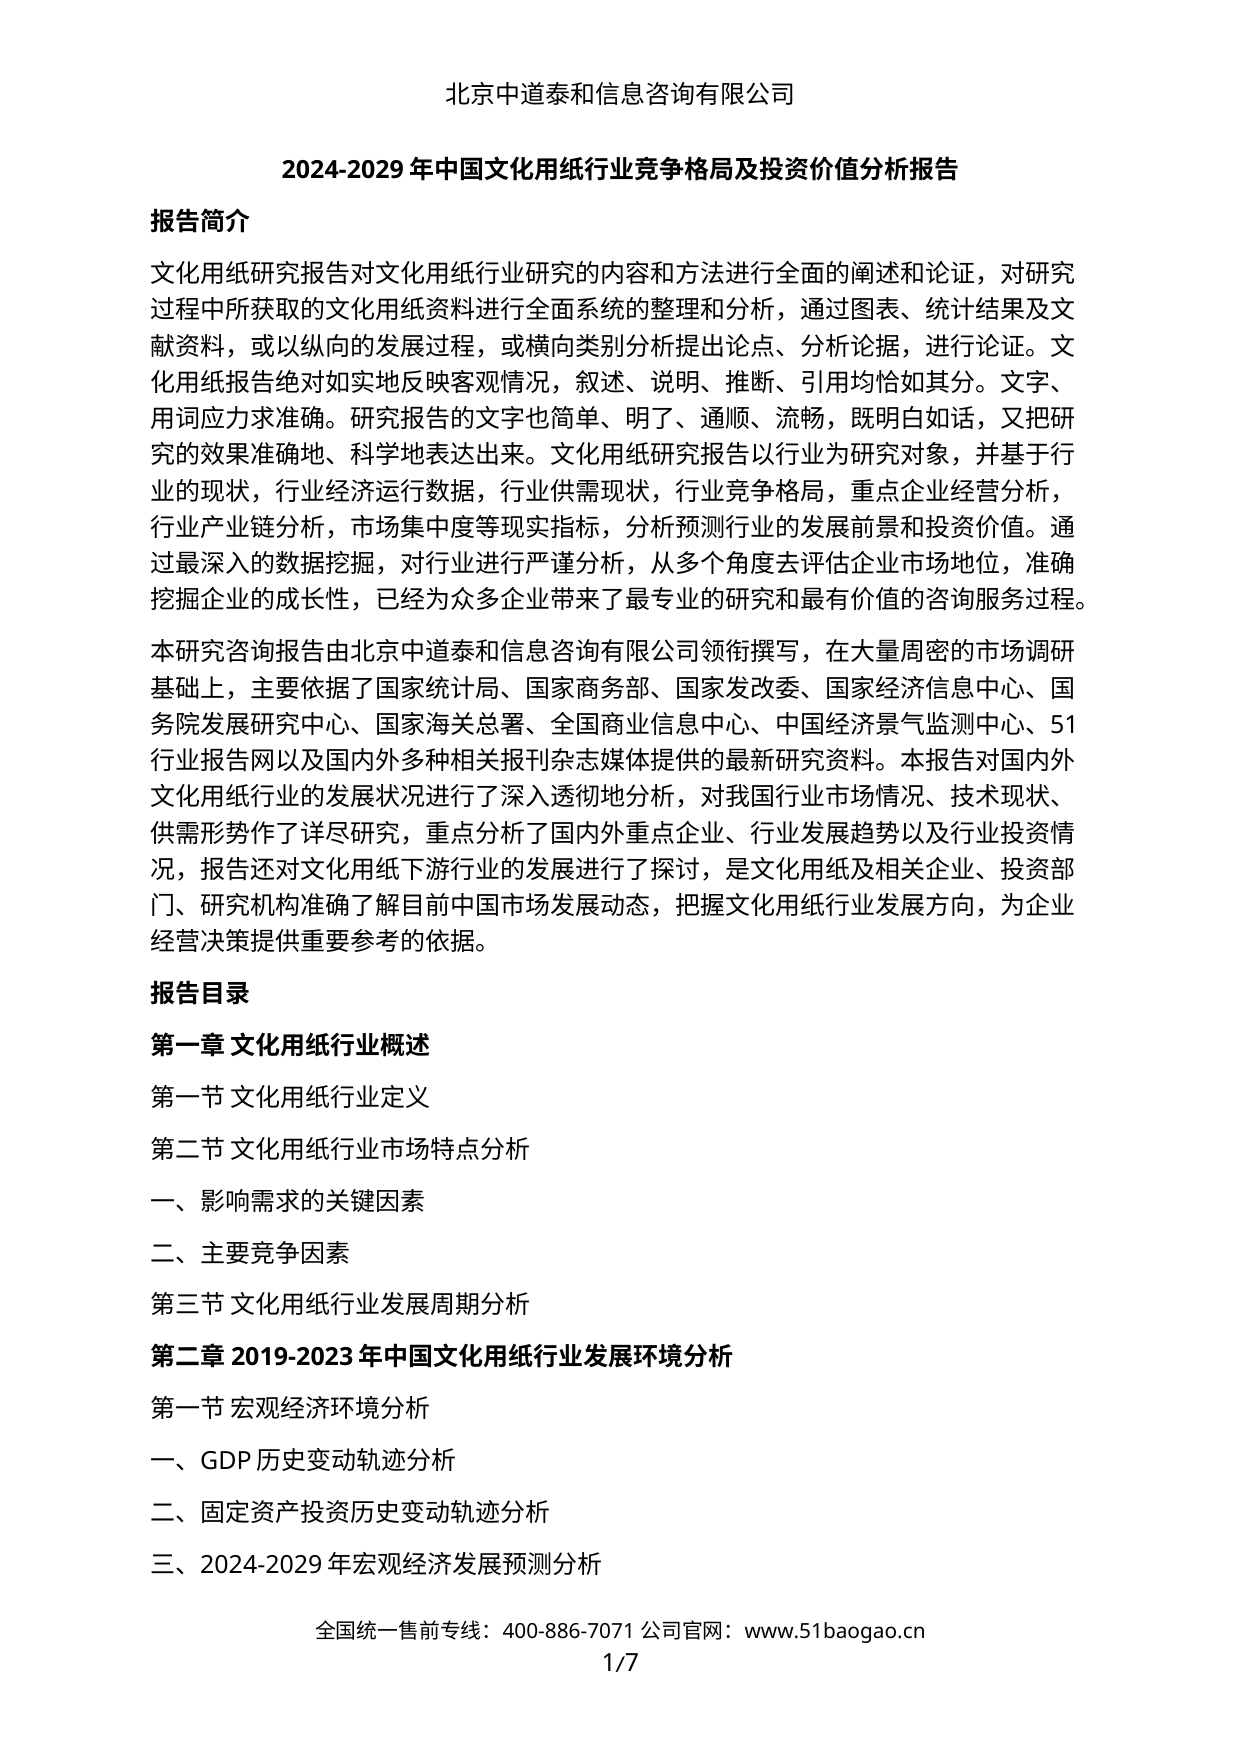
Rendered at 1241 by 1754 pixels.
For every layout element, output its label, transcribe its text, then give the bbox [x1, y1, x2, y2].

text 第三节 文化用纸行业发展周期分析 [150, 1285, 1090, 1321]
text 第一节 宏观经济环境分析 [150, 1389, 1090, 1425]
text 2024-2029年中国文化用纸行业竞争格局及投资价值分析报告 [150, 150, 1090, 186]
text 第二章 2019-2023年中国文化用纸行业发展环境分析 [150, 1337, 1090, 1373]
text 二、固定资产投资历史变动轨迹分析 [150, 1492, 1090, 1529]
text 第一节 文化用纸行业定义 [150, 1077, 1090, 1114]
text 报告目录 [150, 974, 1090, 1010]
text 一、影响需求的关键因素 [150, 1181, 1090, 1217]
text 报告简介 [150, 202, 1090, 238]
text 文化用纸研究报告对文化用纸行业研究的内容和方法进行全面的阐述和论证，对研究过程中所获取的文化用纸资料进行全面系统的整理和分析，通过图表、统计结果及文献资料，或以纵向的发展过程，或横向类别分析提出论点、分析论据，进行论证。文化用纸报告绝对如实地反映客观情况，叙述、说明、推断、引用均恰如其分。文字、用词应力求准确。研究报告的文字也简单、明了、通顺、流畅，既明白如话，又把研究的效果准确地、科学地表达出来。文化用纸研究报告以行业为研究对象，并基于行业的现状，行业经济运行数据，行业供需现状，行业竞争格局，重点企业经营分析，行业产业链分析，市场集中度等现实指标，分析预测行业的发展前景和投资价值。通过最深入的数据挖掘，对行业进行严谨分析，从多个角度去评估企业市场地位，准确挖掘企业的成长性，已经为众多企业带来了最专业的研究和最有价值的咨询服务过程。 [150, 254, 1090, 616]
text 第二节 文化用纸行业市场特点分析 [150, 1129, 1090, 1166]
text 三、2024-2029年宏观经济发展预测分析 [150, 1544, 1090, 1581]
text 二、主要竞争因素 [150, 1233, 1090, 1269]
text 第一章 文化用纸行业概述 [150, 1026, 1090, 1062]
text 一、GDP历史变动轨迹分析 [150, 1441, 1090, 1477]
text 本研究咨询报告由北京中道泰和信息咨询有限公司领衔撰写，在大量周密的市场调研基础上，主要依据了国家统计局、国家商务部、国家发改委、国家经济信息中心、国务院发展研究中心、国家海关总署、全国商业信息中心、中国经济景气监测中心、51行业报告网以及国内外多种相关报刊杂志媒体提供的最新研究资料。本报告对国内外文化用纸行业的发展状况进行了深入透彻地分析，对我国行业市场情况、技术现状、供需形势作了详尽研究，重点分析了国内外重点企业、行业发展趋势以及行业投资情况，报告还对文化用纸下游行业的发展进行了探讨，是文化用纸及相关企业、投资部门、研究机构准确了解目前中国市场发展动态，把握文化用纸行业发展方向，为企业经营决策提供重要参考的依据。 [150, 632, 1090, 958]
